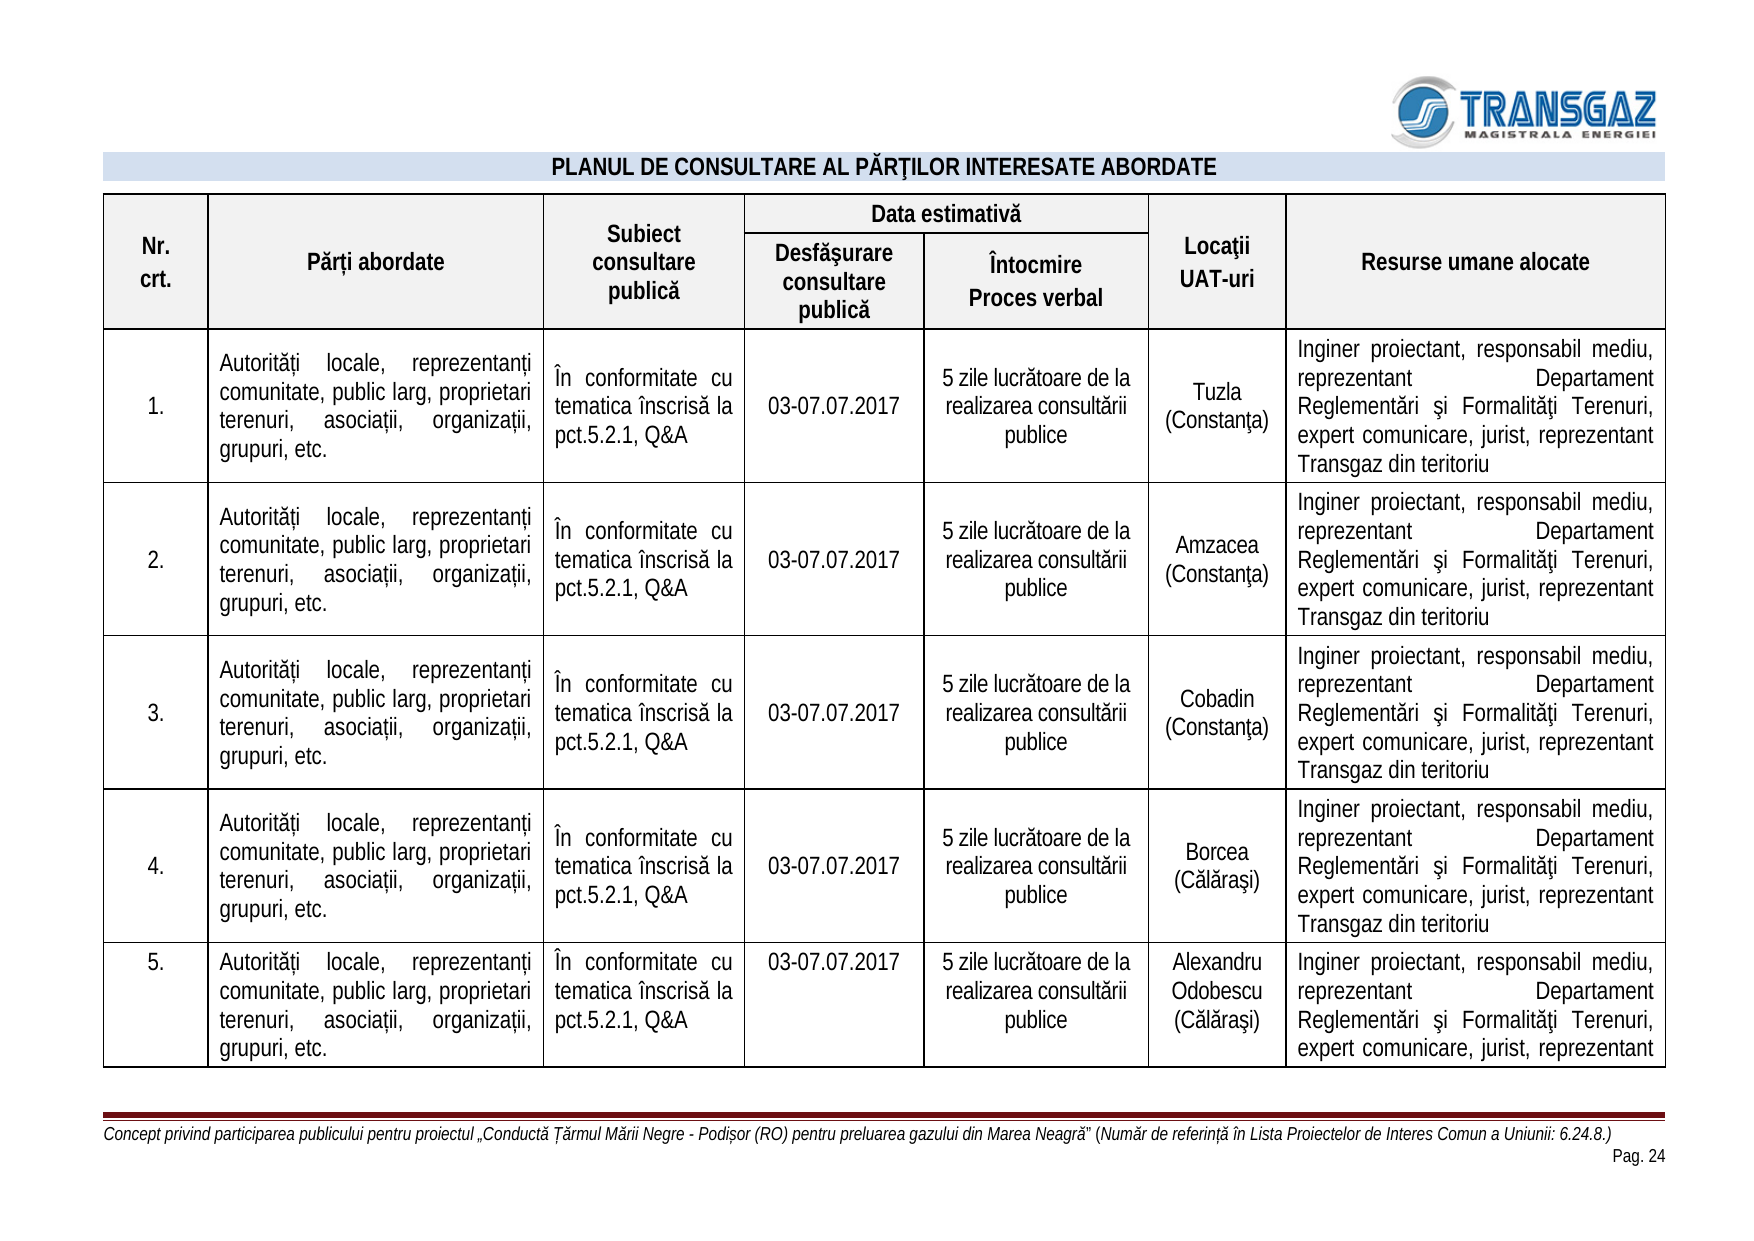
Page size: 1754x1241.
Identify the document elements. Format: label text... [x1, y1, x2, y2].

table_cell Amzacea (Constanţa) [1149, 483, 1285, 635]
table_cell Întocmire Proces verbal [925, 234, 1148, 328]
table_cell Autorități locale, reprezentanți comunitate, public larg, proprietari terenuri, asociații, organizații, grupuri, etc. [209, 790, 543, 941]
table_header Nr. crt. [104, 195, 207, 328]
table_cell 03-07.07.2017 [745, 483, 923, 635]
table_header Locaţii UAT-uri [1149, 195, 1285, 328]
table_cell În conformitate cu tematica înscrisă la pct.5.2.1, Q&A [544, 790, 744, 941]
table_header Subiect consultare publică [544, 195, 744, 328]
table_cell Desfăşurare consultare publică [745, 234, 923, 328]
table_header Data estimativă [745, 195, 1148, 232]
table_cell 03-07.07.2017 [745, 790, 923, 941]
table_header Resurse umane alocate [1287, 195, 1665, 328]
table_cell Borcea (Călăraşi) [1149, 790, 1285, 941]
table_cell 1. [104, 330, 207, 481]
table_cell 5 zile lucrătoare de la realizarea consultării publice [925, 790, 1148, 941]
table_cell 5. [104, 943, 207, 1066]
table_cell Autorități locale, reprezentanți comunitate, public larg, proprietari terenuri, asociații, organizații, grupuri, etc. [209, 943, 543, 1066]
table_cell 03-07.07.2017 [745, 330, 923, 481]
table_cell 4. [104, 790, 207, 941]
table_cell 5 zile lucrătoare de la realizarea consultării publice [925, 943, 1148, 1066]
table_cell 3. [104, 636, 207, 788]
table_cell 2. [104, 483, 207, 635]
text PLANUL DE CONSULTARE AL PĂRŢILOR INTERESATE ABORDATE [103, 152, 1665, 181]
picture [1391, 73, 1666, 152]
table_cell Autorități locale, reprezentanți comunitate, public larg, proprietari terenuri, asociații, organizații, grupuri, etc. [209, 330, 543, 481]
table_cell Autorități locale, reprezentanți comunitate, public larg, proprietari terenuri, asociații, organizații, grupuri, etc. [209, 483, 543, 635]
table_cell În conformitate cu tematica înscrisă la pct.5.2.1, Q&A [544, 483, 744, 635]
table_cell În conformitate cu tematica înscrisă la pct.5.2.1, Q&A [544, 636, 744, 788]
table_cell În conformitate cu tematica înscrisă la pct.5.2.1, Q&A [544, 943, 744, 1066]
table_cell 5 zile lucrătoare de la realizarea consultării publice [925, 483, 1148, 635]
table_cell 5 zile lucrătoare de la realizarea consultării publice [925, 330, 1148, 481]
table_cell Tuzla (Constanţa) [1149, 330, 1285, 481]
table_cell 03-07.07.2017 [745, 636, 923, 788]
table_cell În conformitate cu tematica înscrisă la pct.5.2.1, Q&A [544, 330, 744, 481]
table_cell Cobadin (Constanţa) [1149, 636, 1285, 788]
table_cell 03-07.07.2017 [745, 943, 923, 1066]
table_cell Alexandru Odobescu (Călăraşi) [1149, 943, 1285, 1066]
table_cell Autorități locale, reprezentanți comunitate, public larg, proprietari terenuri, asociații, organizații, grupuri, etc. [209, 636, 543, 788]
table_cell 5 zile lucrătoare de la realizarea consultării publice [925, 636, 1148, 788]
table_header Părți abordate [209, 195, 543, 328]
